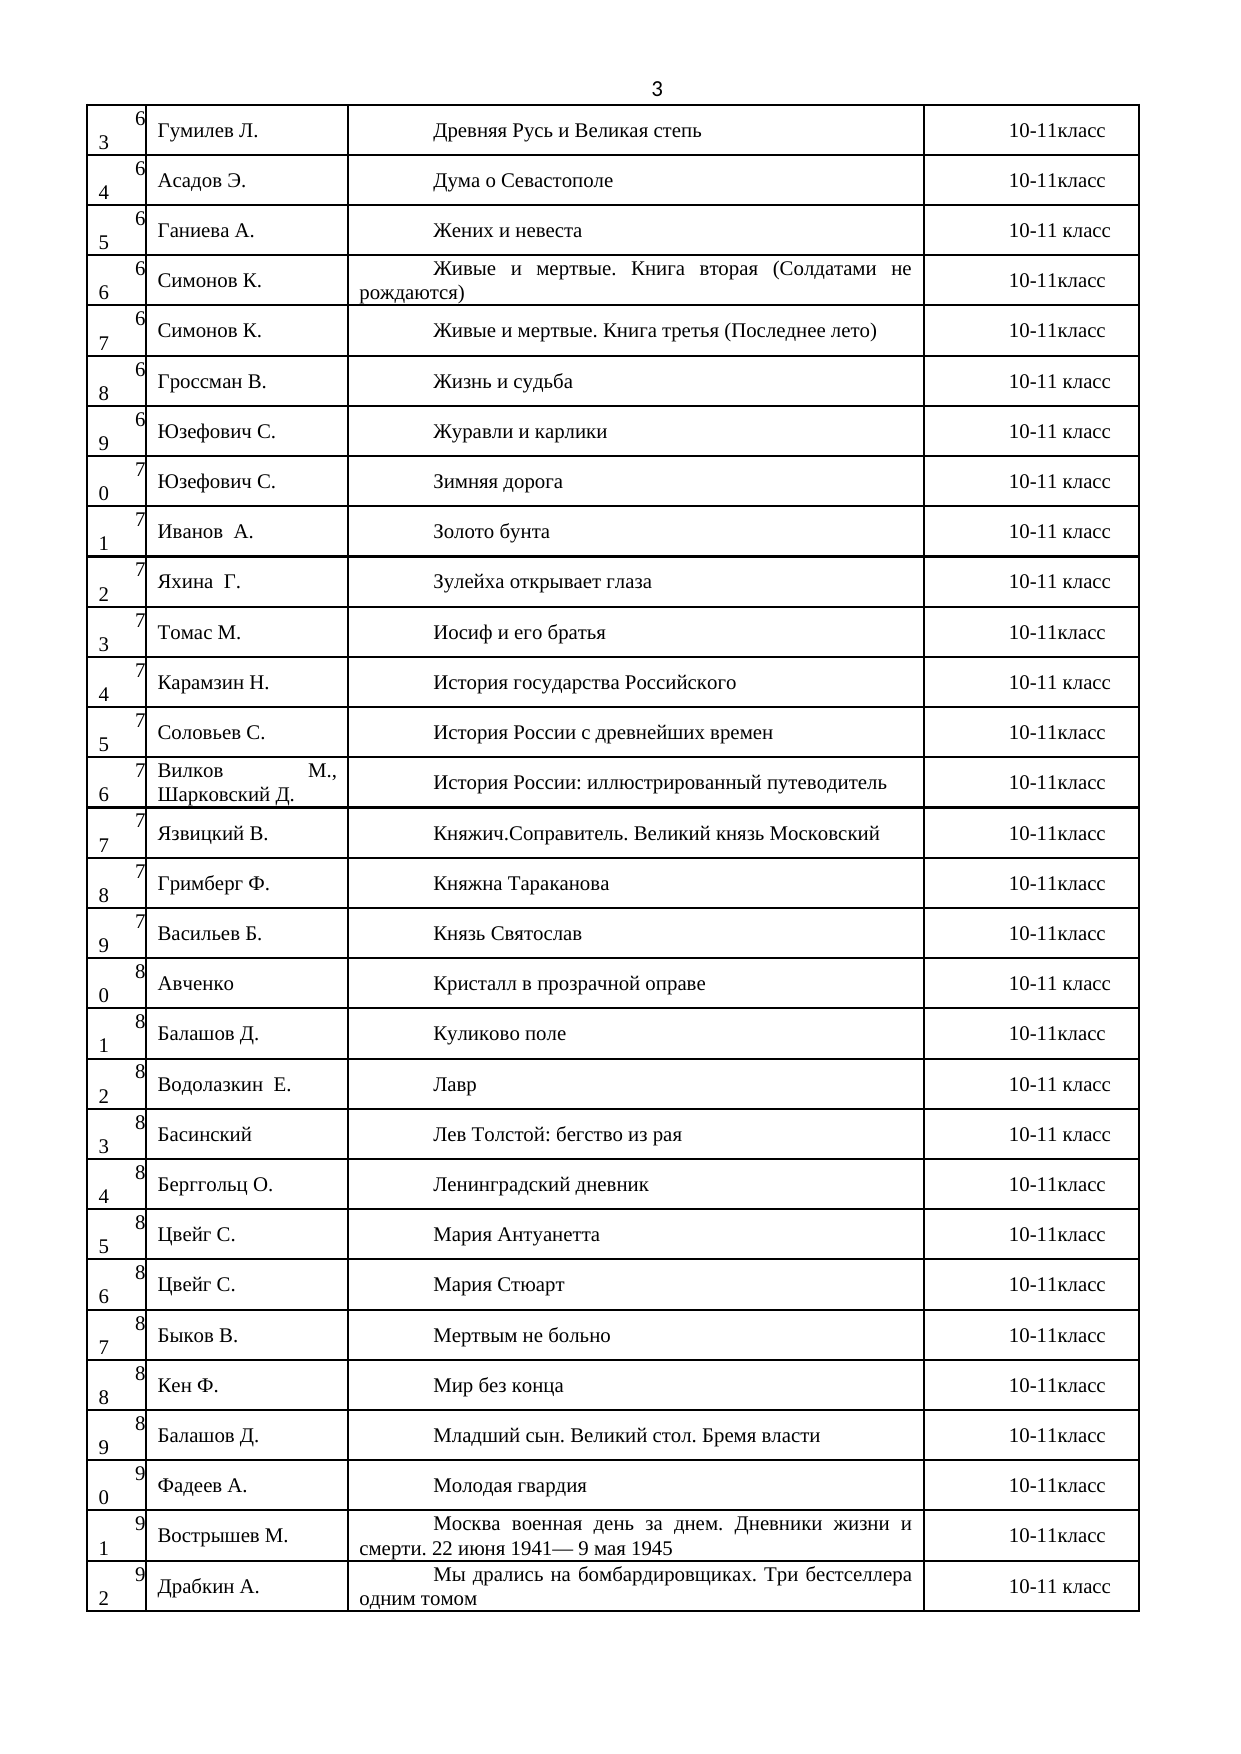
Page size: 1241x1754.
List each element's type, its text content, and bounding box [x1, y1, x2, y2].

table_cell Мы дрались на бомбардировщиках. Три бестселлера одним томом [349, 1562, 923, 1610]
table_cell Асадов Э. [147, 156, 347, 204]
table_cell 75 [88, 708, 145, 756]
table_cell 10-11класс [925, 708, 1138, 756]
table_cell Быков В. [147, 1311, 347, 1359]
table_cell Вилков М., Шарковский Д. [147, 758, 347, 806]
table_cell Жених и невеста [349, 206, 923, 254]
table_cell История государства Российского [349, 658, 923, 706]
table_cell 10-11класс [925, 758, 1138, 806]
table_cell 10-11класс [925, 306, 1138, 354]
table_cell Симонов К. [147, 306, 347, 354]
table_cell 80 [88, 959, 145, 1007]
table_cell Лавр [349, 1060, 923, 1108]
table_cell Младший сын. Великий стол. Бремя власти [349, 1411, 923, 1459]
table_cell Зимняя дорога [349, 457, 923, 505]
table_cell Мария Антуанетта [349, 1210, 923, 1258]
table_cell Томас М. [147, 608, 347, 656]
table_cell Васильев Б. [147, 909, 347, 957]
table_cell 92 [88, 1562, 145, 1610]
table_cell Балашов Д. [147, 1009, 347, 1057]
table_cell 90 [88, 1461, 145, 1509]
table_cell Княжич.Соправитель. Великий князь Московский [349, 809, 923, 857]
table_cell Яхина Г. [147, 558, 347, 606]
table_cell Карамзин Н. [147, 658, 347, 706]
table_cell 10-11 класс [925, 658, 1138, 706]
table_cell 91 [88, 1511, 145, 1559]
table_cell 10-11класс [925, 608, 1138, 656]
table_cell 73 [88, 608, 145, 656]
table_cell Ленинградский дневник [349, 1160, 923, 1208]
table_cell 10-11класс [925, 256, 1138, 304]
table_cell 77 [88, 809, 145, 857]
table_cell Язвицкий В. [147, 809, 347, 857]
table_cell 68 [88, 357, 145, 405]
table_cell Вострышев М. [147, 1511, 347, 1559]
table_cell 10-11 класс [925, 558, 1138, 606]
table_cell 10-11 класс [925, 407, 1138, 455]
table_cell Басинский [147, 1110, 347, 1158]
table_cell Кен Ф. [147, 1361, 347, 1409]
table_cell Цвейг С. [147, 1260, 347, 1308]
table_cell 65 [88, 206, 145, 254]
table_cell История России с древнейших времен [349, 708, 923, 756]
table_cell 10-11класс [925, 1009, 1138, 1057]
table_cell Куликово поле [349, 1009, 923, 1057]
table_cell 10-11 класс [925, 1060, 1138, 1108]
table_cell 10-11 класс [925, 507, 1138, 555]
table_cell Живые и мертвые. Книга вторая (Солдатами не рождаются) [349, 256, 923, 304]
table_cell Юзефович С. [147, 407, 347, 455]
table_cell 70 [88, 457, 145, 505]
table_cell 10-11 класс [925, 1562, 1138, 1610]
table_cell 10-11класс [925, 106, 1138, 154]
table_cell 10-11класс [925, 1461, 1138, 1509]
table_cell Иосиф и его братья [349, 608, 923, 656]
table_cell 81 [88, 1009, 145, 1057]
table_cell Золото бунта [349, 507, 923, 555]
table_cell Драбкин А. [147, 1562, 347, 1610]
table_cell 10-11класс [925, 1511, 1138, 1559]
table_cell 63 [88, 106, 145, 154]
table_cell 10-11 класс [925, 206, 1138, 254]
table_cell 10-11класс [925, 1210, 1138, 1258]
table_cell 79 [88, 909, 145, 957]
table_cell 10-11класс [925, 809, 1138, 857]
table_cell 85 [88, 1210, 145, 1258]
table_cell Цвейг С. [147, 1210, 347, 1258]
table_cell 69 [88, 407, 145, 455]
table_cell 76 [88, 758, 145, 806]
table_cell 10-11 класс [925, 959, 1138, 1007]
table_cell Авченко [147, 959, 347, 1007]
table_cell 64 [88, 156, 145, 204]
table_cell Живые и мертвые. Книга третья (Последнее лето) [349, 306, 923, 354]
table_cell Иванов А. [147, 507, 347, 555]
table_cell 10-11класс [925, 156, 1138, 204]
table_cell 83 [88, 1110, 145, 1158]
table_cell 78 [88, 859, 145, 907]
table_cell Князь Святослав [349, 909, 923, 957]
table_cell Молодая гвардия [349, 1461, 923, 1509]
table_cell Древняя Русь и Великая степь [349, 106, 923, 154]
table_cell Водолазкин Е. [147, 1060, 347, 1108]
table_cell Юзефович С. [147, 457, 347, 505]
table_cell Гримберг Ф. [147, 859, 347, 907]
table_cell Княжна Тараканова [349, 859, 923, 907]
table_cell Мир без конца [349, 1361, 923, 1409]
table_cell Мертвым не больно [349, 1311, 923, 1359]
table_cell Лев Толстой: бегство из рая [349, 1110, 923, 1158]
table_cell 10-11класс [925, 1160, 1138, 1208]
table_cell 10-11класс [925, 1411, 1138, 1459]
table_cell 10-11класс [925, 1361, 1138, 1409]
table_cell Жизнь и судьба [349, 357, 923, 405]
table_cell Журавли и карлики [349, 407, 923, 455]
table_cell Гумилев Л. [147, 106, 347, 154]
table_cell Берггольц О. [147, 1160, 347, 1208]
table_cell Дума о Севастополе [349, 156, 923, 204]
table_cell 71 [88, 507, 145, 555]
table_cell Зулейха открывает глаза [349, 558, 923, 606]
table_cell 72 [88, 558, 145, 606]
table_cell Мария Стюарт [349, 1260, 923, 1308]
table_cell 88 [88, 1361, 145, 1409]
table_cell Москва военная день за днем. Дневники жизни и смерти. 22 июня 1941— 9 мая 1945 [349, 1511, 923, 1559]
table_cell 10-11класс [925, 859, 1138, 907]
table_cell 82 [88, 1060, 145, 1108]
table_cell Ганиева А. [147, 206, 347, 254]
table_cell История России: иллюстрированный путеводитель [349, 758, 923, 806]
table_cell 84 [88, 1160, 145, 1208]
table_cell 66 [88, 256, 145, 304]
table_cell 10-11класс [925, 909, 1138, 957]
table_cell Кристалл в прозрачной оправе [349, 959, 923, 1007]
table_cell Гроссман В. [147, 357, 347, 405]
table_cell 10-11 класс [925, 457, 1138, 505]
table_cell Симонов К. [147, 256, 347, 304]
table_cell 10-11класс [925, 1260, 1138, 1308]
table_cell 10-11класс [925, 1311, 1138, 1359]
table_cell 87 [88, 1311, 145, 1359]
table_cell Балашов Д. [147, 1411, 347, 1459]
table_cell 74 [88, 658, 145, 706]
table_cell Соловьев С. [147, 708, 347, 756]
table_cell 89 [88, 1411, 145, 1459]
table_cell 10-11 класс [925, 357, 1138, 405]
table_cell 67 [88, 306, 145, 354]
table_cell 10-11 класс [925, 1110, 1138, 1158]
table_cell 86 [88, 1260, 145, 1308]
table_cell Фадеев А. [147, 1461, 347, 1509]
